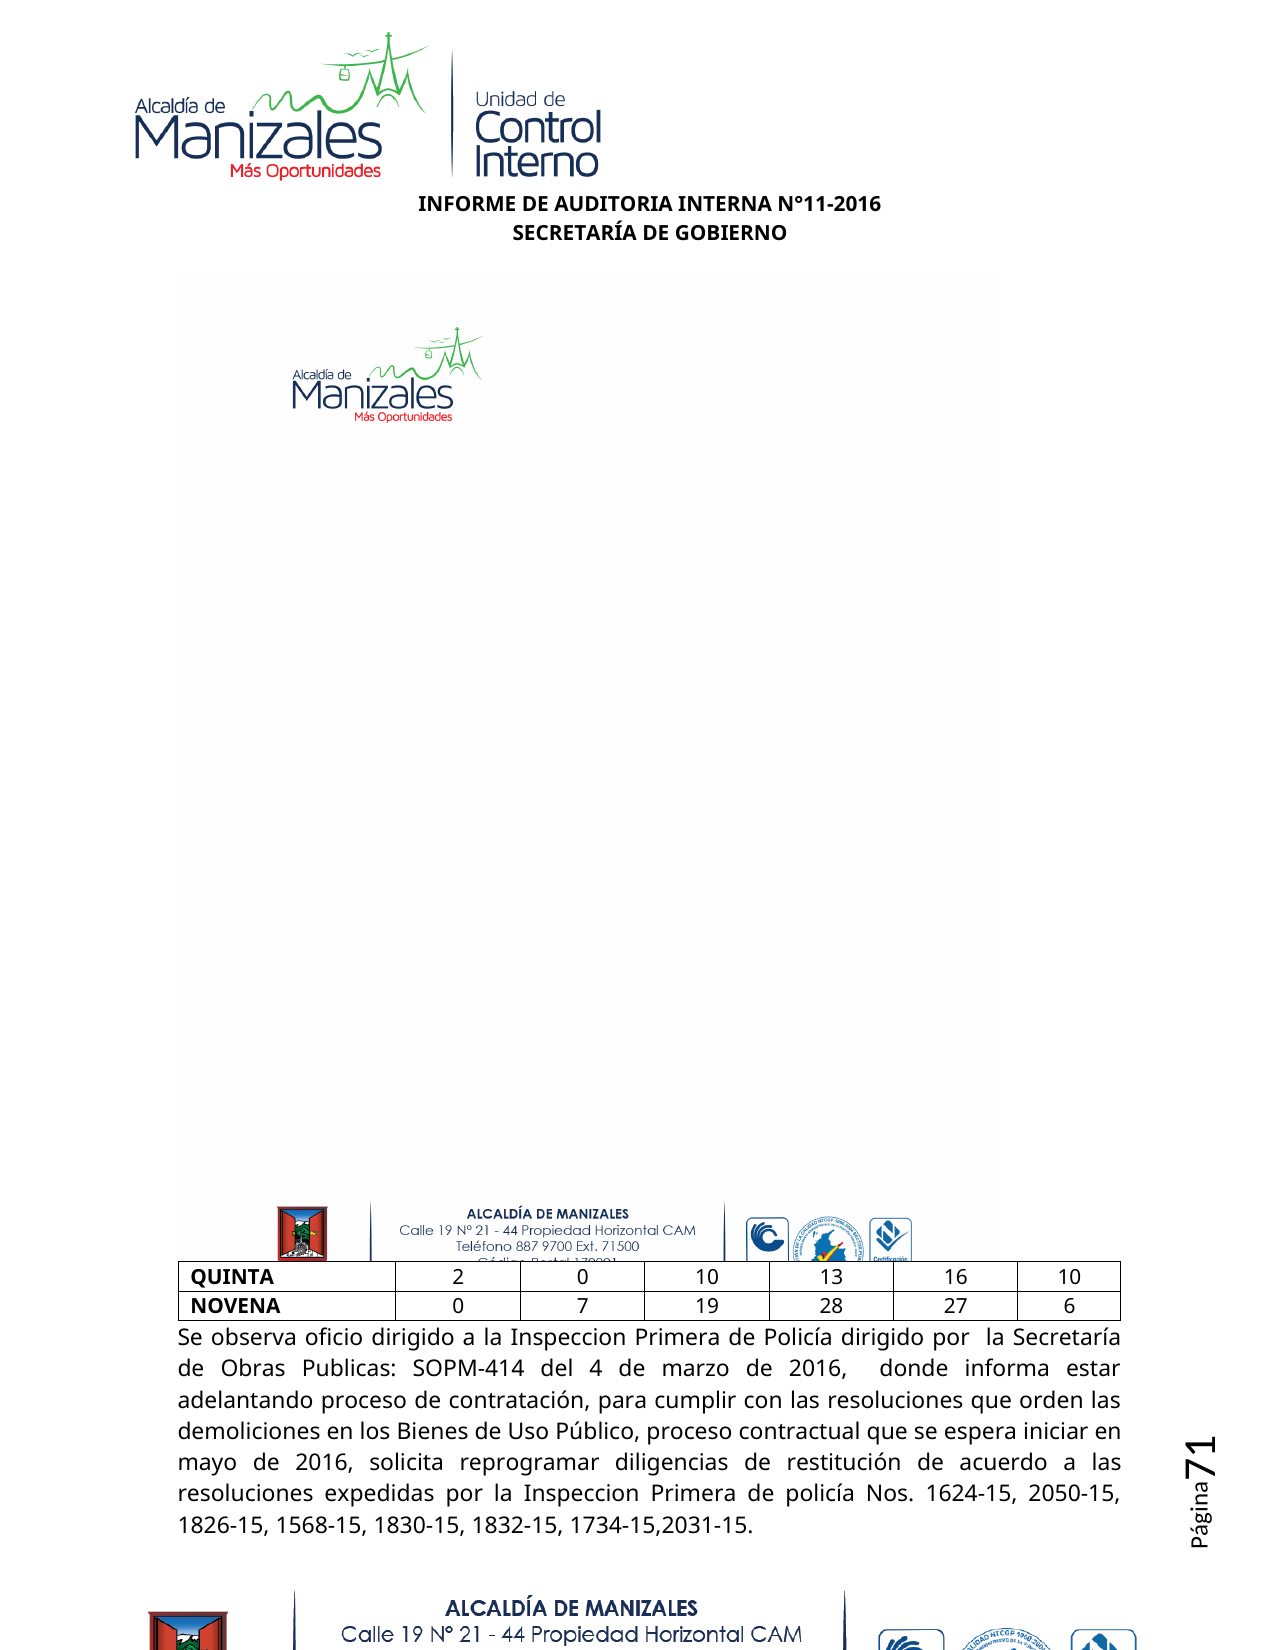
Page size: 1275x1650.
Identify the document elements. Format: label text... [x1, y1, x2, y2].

table_cell 10 [645, 1262, 769, 1291]
table_cell 28 [770, 1292, 893, 1320]
table_cell 0 [396, 1292, 520, 1320]
table_cell 2 [396, 1262, 520, 1291]
table_cell NOVENA [179, 1292, 395, 1320]
table_cell 19 [645, 1292, 769, 1320]
table_cell 6 [1018, 1292, 1120, 1320]
table_cell 16 [894, 1262, 1017, 1291]
picture [0, 1579, 1275, 1650]
picture [0, 0, 1227, 1293]
table_cell 0 [521, 1262, 644, 1291]
table_cell 13 [770, 1262, 893, 1291]
text Se observa oficio dirigido a la Inspeccion Primera de Policía dirigido por la Secretaría de Obras Publicas: SOPM-414 del 4 de marzo de 2016, donde informa estar adelantando proceso de contratación, para cumplir con las resoluciones que orden las demoliciones en los Bienes de Uso Público, proceso contractual que se espera iniciar en mayo de 2016, solicita reprogramar diligencias de restitución de acuerdo a las resoluciones expedidas por la Inspeccion Primera de policía Nos. 1624-15, 2050-15, 1826-15, 1568-15, 1830-15, 1832-15, 1734-15,2031-15. [177, 1321, 1122, 1540]
table_cell QUINTA [179, 1262, 395, 1291]
table_cell 10 [1018, 1262, 1120, 1291]
table_cell 7 [521, 1292, 644, 1320]
table_cell 27 [894, 1292, 1017, 1320]
